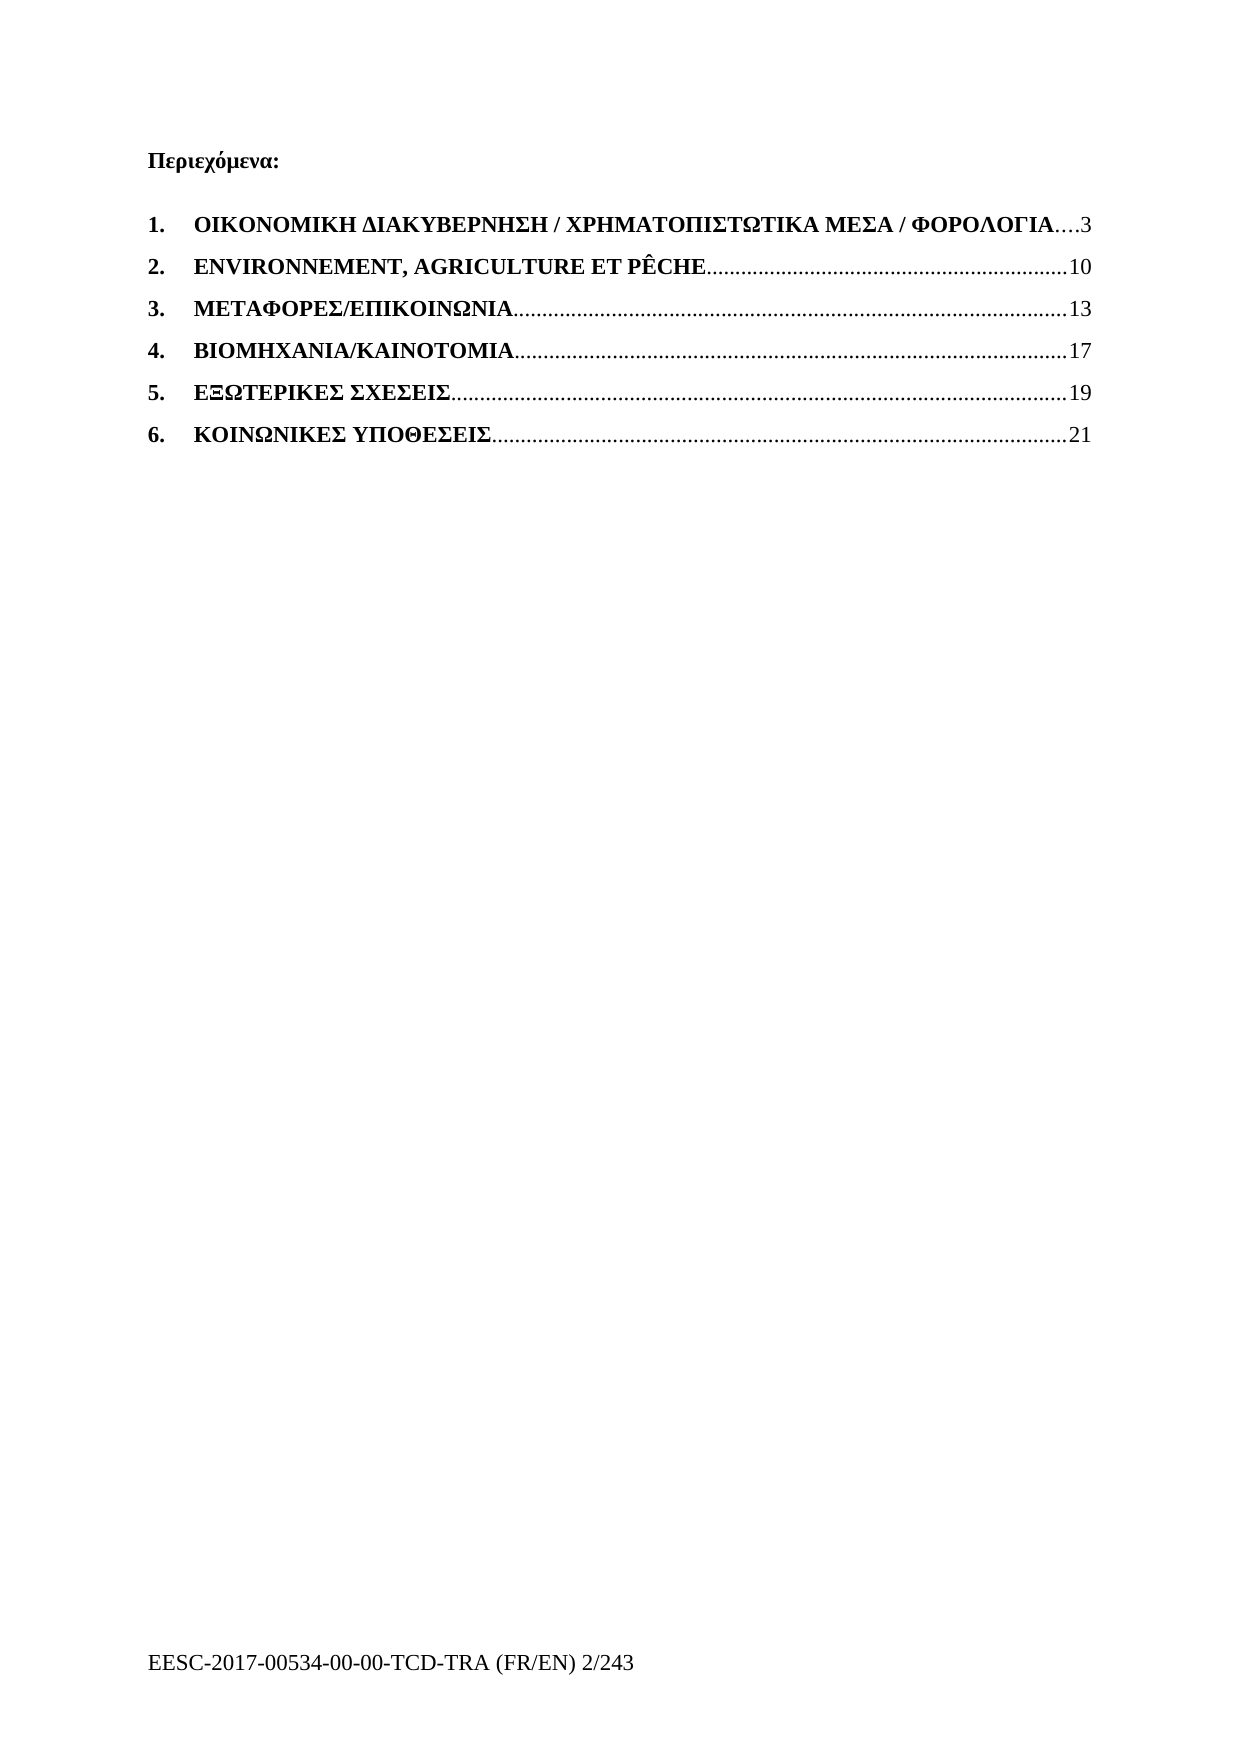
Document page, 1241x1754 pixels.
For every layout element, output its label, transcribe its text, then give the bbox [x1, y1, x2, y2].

text 4. ΒΙΟΜΗΧΑΝΙΑ/ΚΑΙΝΟΤΟΜΙΑ 17 [148, 337, 1093, 363]
text 6. ΚΟΙΝΩΝΙΚΕΣ ΥΠΟΘΕΣΕΙΣ 21 [148, 421, 1093, 447]
text 3. ΜΕΤΑΦΟΡΕΣ/ΕΠΙΚΟΙΝΩΝΙΑ 13 [148, 295, 1093, 321]
text 5. ΕΞΩΤΕΡΙΚΕΣ ΣΧΕΣΕΙΣ 19 [148, 379, 1093, 405]
text 1. ΟΙΚΟΝΟΜΙΚΗ ΔΙΑΚΥΒΕΡΝΗΣΗ / ΧΡΗΜΑΤΟΠΙΣΤΩΤΙΚΑ ΜΕΣΑ / ΦΟΡΟΛΟΓΙΑ 3 [148, 211, 1093, 237]
text Περιεχόμενα: [148, 148, 1093, 174]
text 2. ENVIRONNEMENT, AGRICULTURE ET PÊCHE 10 [148, 253, 1093, 279]
